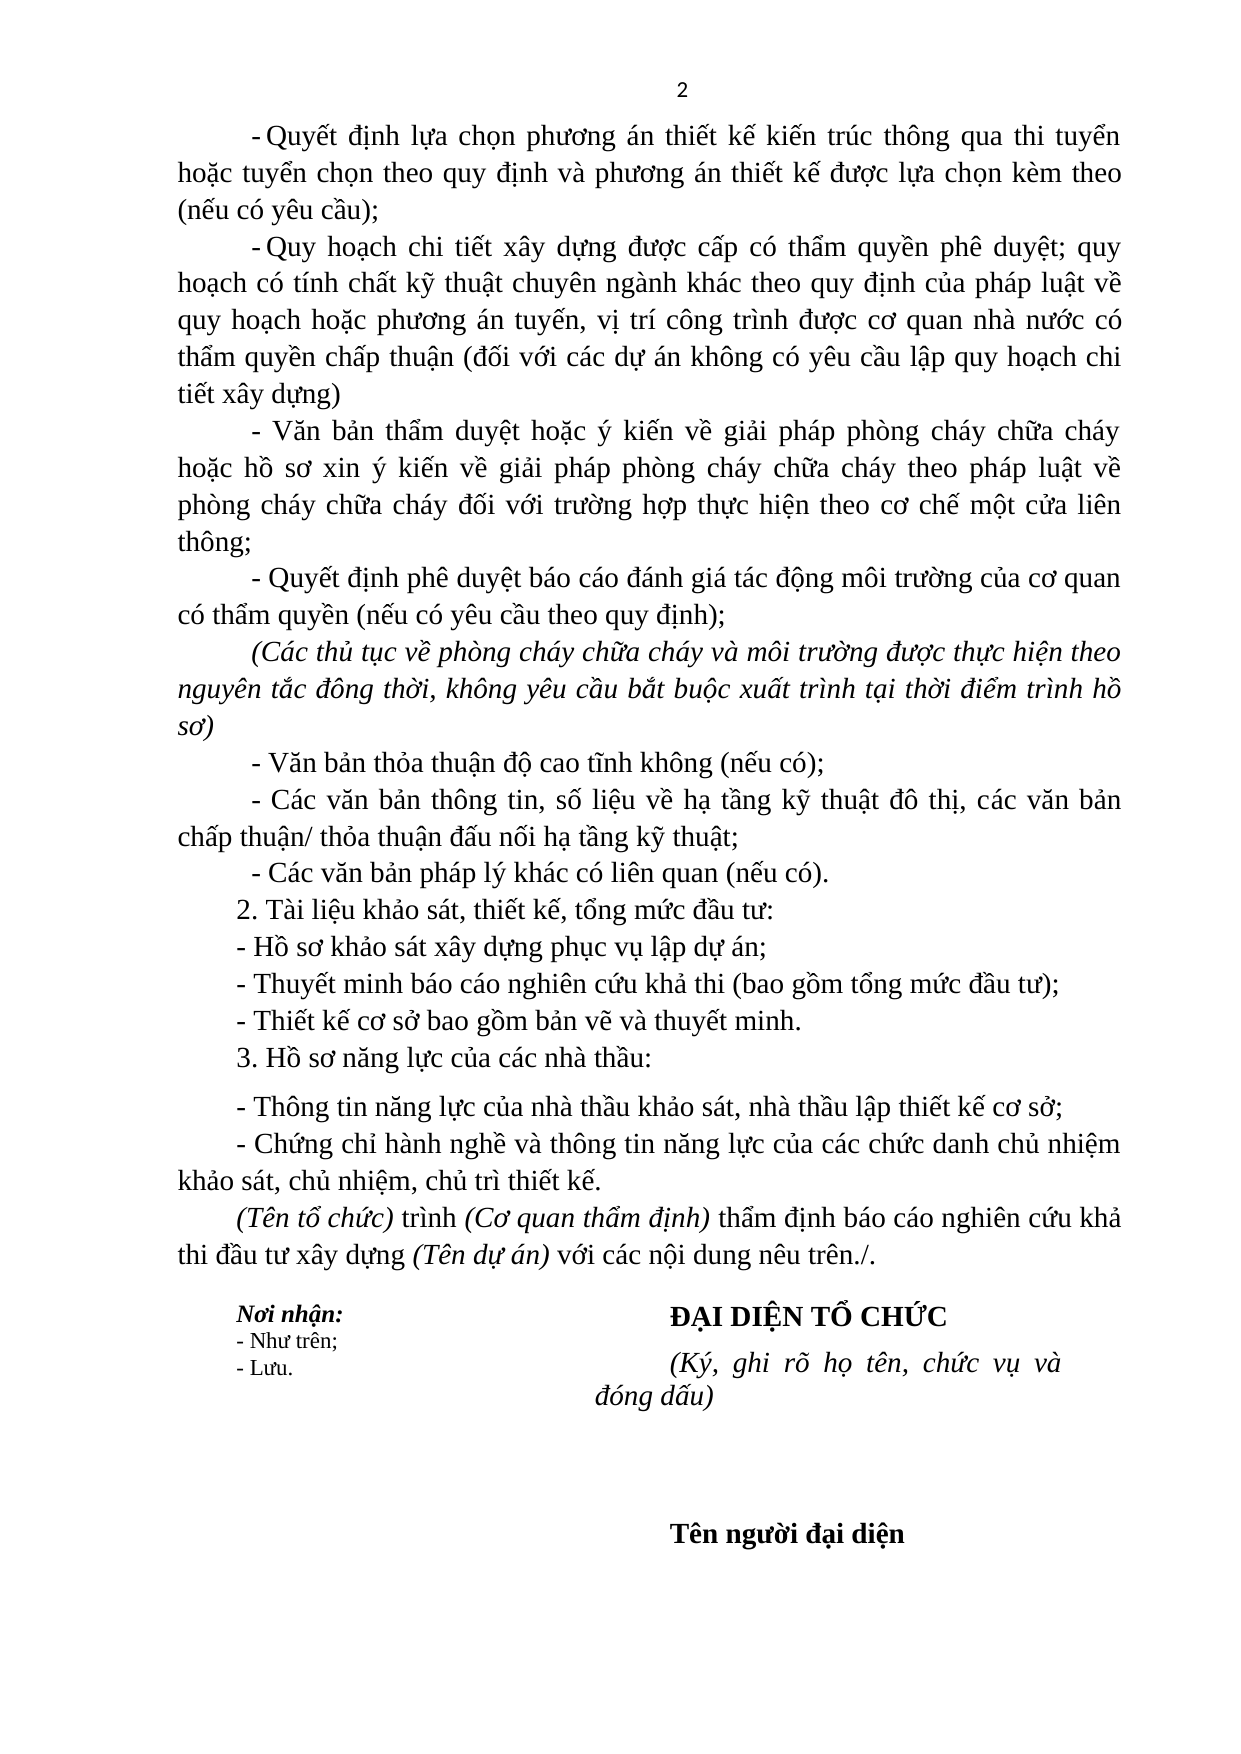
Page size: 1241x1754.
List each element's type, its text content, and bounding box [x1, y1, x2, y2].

text - Các văn bản pháp lý khác có liên quan (nếu có). [177, 856, 1122, 889]
text (Tên tổ chức) trình (Cơ quan thẩm định) thẩm định báo cáo nghiên cứu khả thi đầu tư xây dựng (Tên dự án) với các nội dung nêu trên./. [177, 1200, 1122, 1270]
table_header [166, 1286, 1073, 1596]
text - Các văn bản thông tin, số liệu về hạ tầng kỹ thuật đô thị, các văn bản chấp thuận/ thỏa thuận đấu nối hạ tầng kỹ thuật; [177, 782, 1122, 852]
list Quyết định lựa chọn phương án thiết kế kiến trúc thông qua thi tuyển hoặc tuyển chọn theo quy định và phương án thiết kế được lựa chọn kèm theo (nếu có yêu cầu); [177, 118, 1122, 225]
text 2. Tài liệu khảo sát, thiết kế, tổng mức đầu tư: [177, 892, 1122, 926]
text - Hồ sơ khảo sát xây dựng phục vụ lập dự án; [177, 929, 1122, 963]
text 3. Hồ sơ năng lực của các nhà thầu: [177, 1040, 1122, 1073]
list Quy hoạch chi tiết xây dựng được cấp có thẩm quyền phê duyệt; quy hoạch có tính chất kỹ thuật chuyên ngành khác theo quy định của pháp luật về quy hoạch hoặc phương án tuyến, vị trí công trình được cơ quan nhà nước có thẩm quyền chấp thuận (đối với các dự án không có yêu cầu lập quy hoạch chi tiết xây dựng) [177, 229, 1122, 410]
text - Văn bản thỏa thuận độ cao tĩnh không (nếu có); [177, 745, 1122, 778]
text - Thiết kế cơ sở bao gồm bản vẽ và thuyết minh. [177, 1003, 1122, 1037]
text (Các thủ tục về phòng cháy chữa cháy và môi trường được thực hiện theo nguyên tắc đông thời, không yêu cầu bắt buộc xuất trình tại thời điểm trình hồ sơ) [177, 634, 1122, 742]
text - Chứng chỉ hành nghề và thông tin năng lực của các chức danh chủ nhiệm khảo sát, chủ nhiệm, chủ trì thiết kế. [177, 1126, 1122, 1197]
text - Văn bản thẩm duyệt hoặc ý kiến về giải pháp phòng cháy chữa cháy hoặc hồ sơ xin ý kiến về giải pháp phòng cháy chữa cháy theo pháp luật về phòng cháy chữa cháy đối với trường hợp thực hiện theo cơ chế một cửa liên thông; [177, 413, 1122, 557]
text - Quyết định phê duyệt báo cáo đánh giá tác động môi trường của cơ quan có thẩm quyền (nếu có yêu cầu theo quy định); [177, 561, 1122, 631]
text - Thuyết minh báo cáo nghiên cứu khả thi (bao gồm tổng mức đầu tư); [177, 966, 1122, 1000]
text - Thông tin năng lực của nhà thầu khảo sát, nhà thầu lập thiết kế cơ sở; [177, 1089, 1122, 1123]
